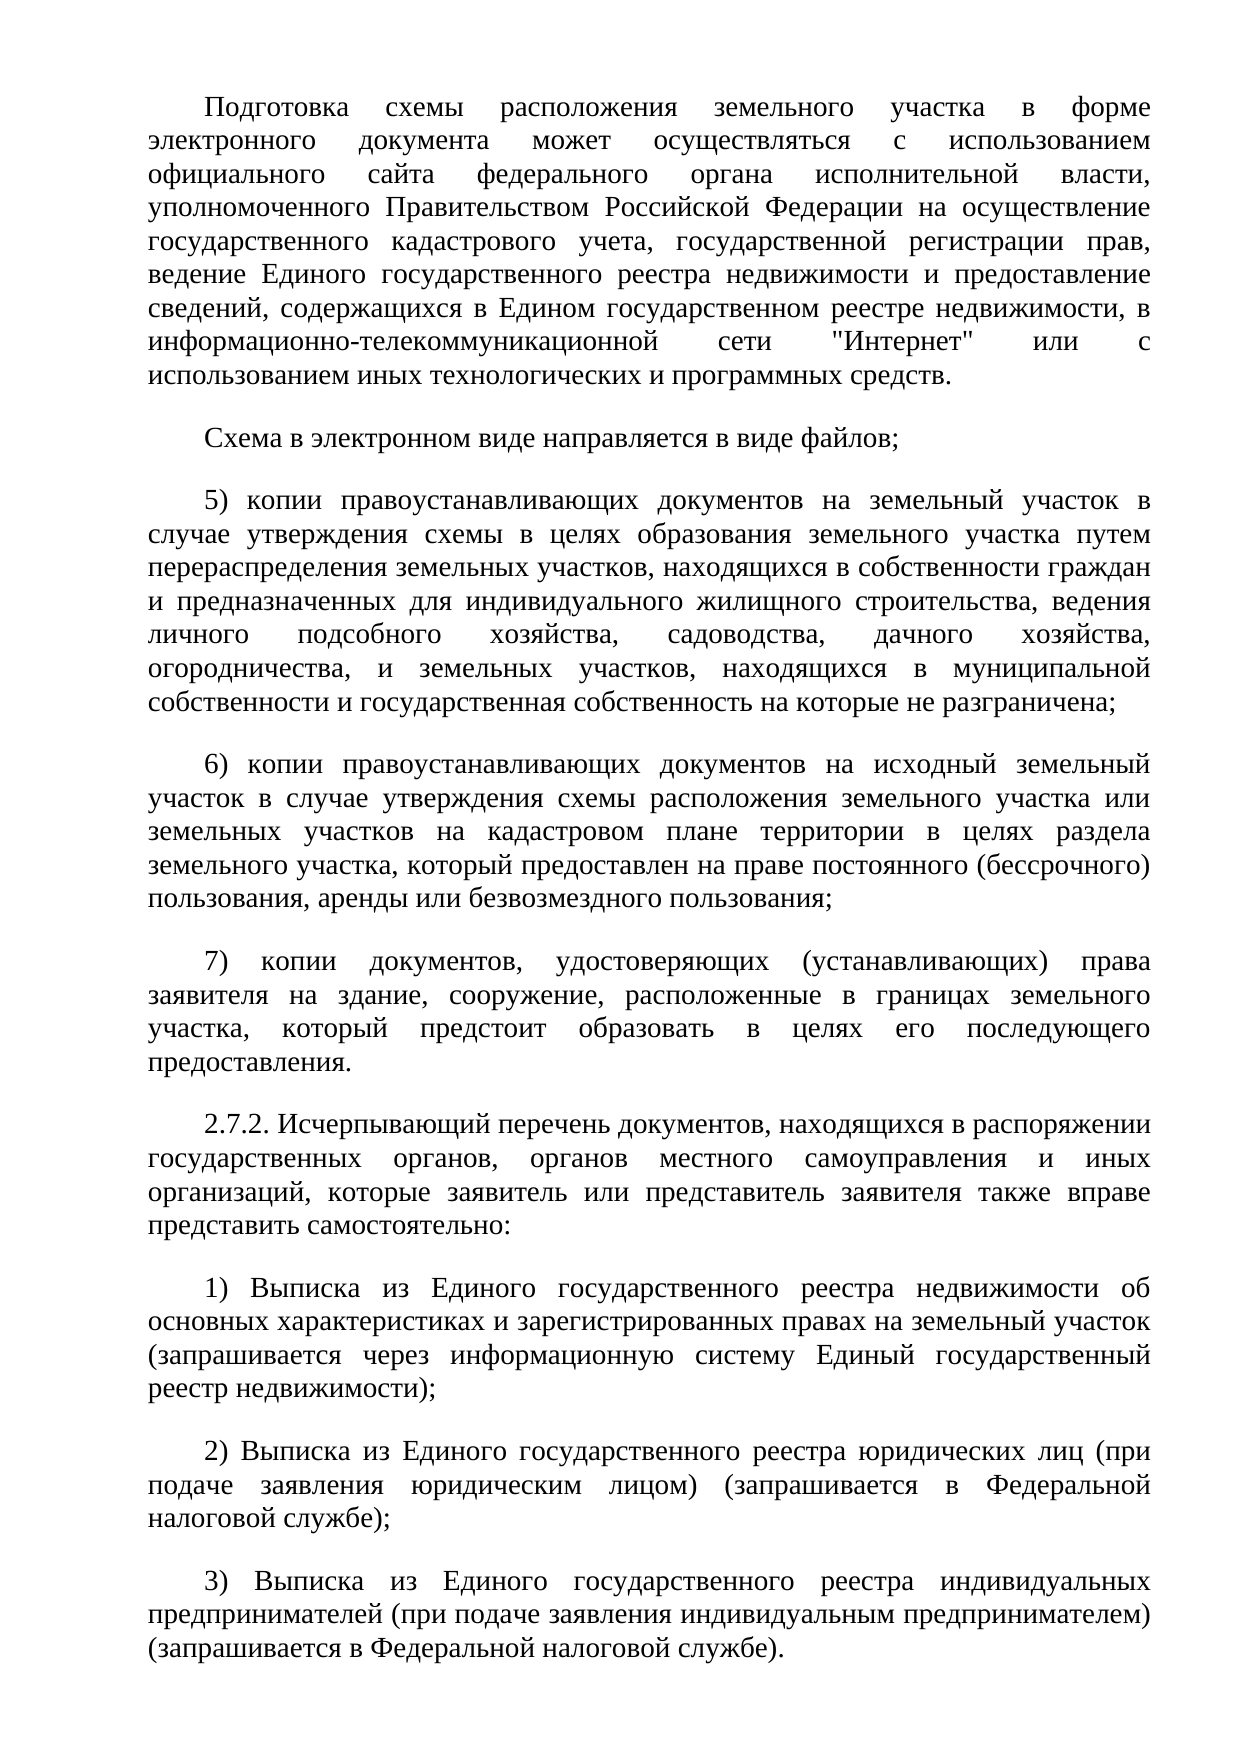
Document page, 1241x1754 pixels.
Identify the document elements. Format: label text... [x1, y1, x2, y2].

text 7) копии документов, удостоверяющих (устанавливающих) права заявителя на здание, сооружение, расположенные в границах земельного участка, который предстоит образовать в целях его последующего предоставления. [148, 943, 1152, 1077]
text Схема в электронном виде направляется в виде файлов; [148, 420, 1152, 453]
text 2.7.2. Исчерпывающий перечень документов, находящихся в распоряжении государственных органов, органов местного самоуправления и иных организаций, которые заявитель или представитель заявителя также вправе представить самостоятельно: [148, 1107, 1152, 1241]
text 3) Выписка из Единого государственного реестра индивидуальных предпринимателей (при подаче заявления индивидуальным предпринимателем) (запрашивается в Федеральной налоговой службе). [148, 1563, 1152, 1664]
text Подготовка схемы расположения земельного участка в форме электронного документа может осуществляться с использованием официального сайта федерального органа исполнительной власти, уполномоченного Правительством Российской Федерации на осуществление государственного кадастрового учета, государственной регистрации прав, ведение Единого государственного реестра недвижимости и предоставление сведений, содержащихся в Едином государственном реестре недвижимости, в информационно-телекоммуникационной сети "Интернет" или с использованием иных технологических и программных средств. [148, 89, 1152, 391]
text 2) Выписка из Единого государственного реестра юридических лиц (при подаче заявления юридическим лицом) (запрашивается в Федеральной налоговой службе); [148, 1433, 1152, 1534]
text 5) копии правоустанавливающих документов на земельный участок в случае утверждения схемы в целях образования земельного участка путем перераспределения земельных участков, находящихся в собственности граждан и предназначенных для индивидуального жилищного строительства, ведения личного подсобного хозяйства, садоводства, дачного хозяйства, огородничества, и земельных участков, находящихся в муниципальной собственности и государственная собственность на которые не разграничена; [148, 482, 1152, 717]
text 1) Выписка из Единого государственного реестра недвижимости об основных характеристиках и зарегистрированных правах на земельный участок (запрашивается через информационную систему Единый государственный реестр недвижимости); [148, 1270, 1152, 1404]
text 6) копии правоустанавливающих документов на исходный земельный участок в случае утверждения схемы расположения земельного участка или земельных участков на кадастровом плане территории в целях раздела земельного участка, который предоставлен на праве постоянного (бессрочного) пользования, аренды или безвозмездного пользования; [148, 746, 1152, 914]
